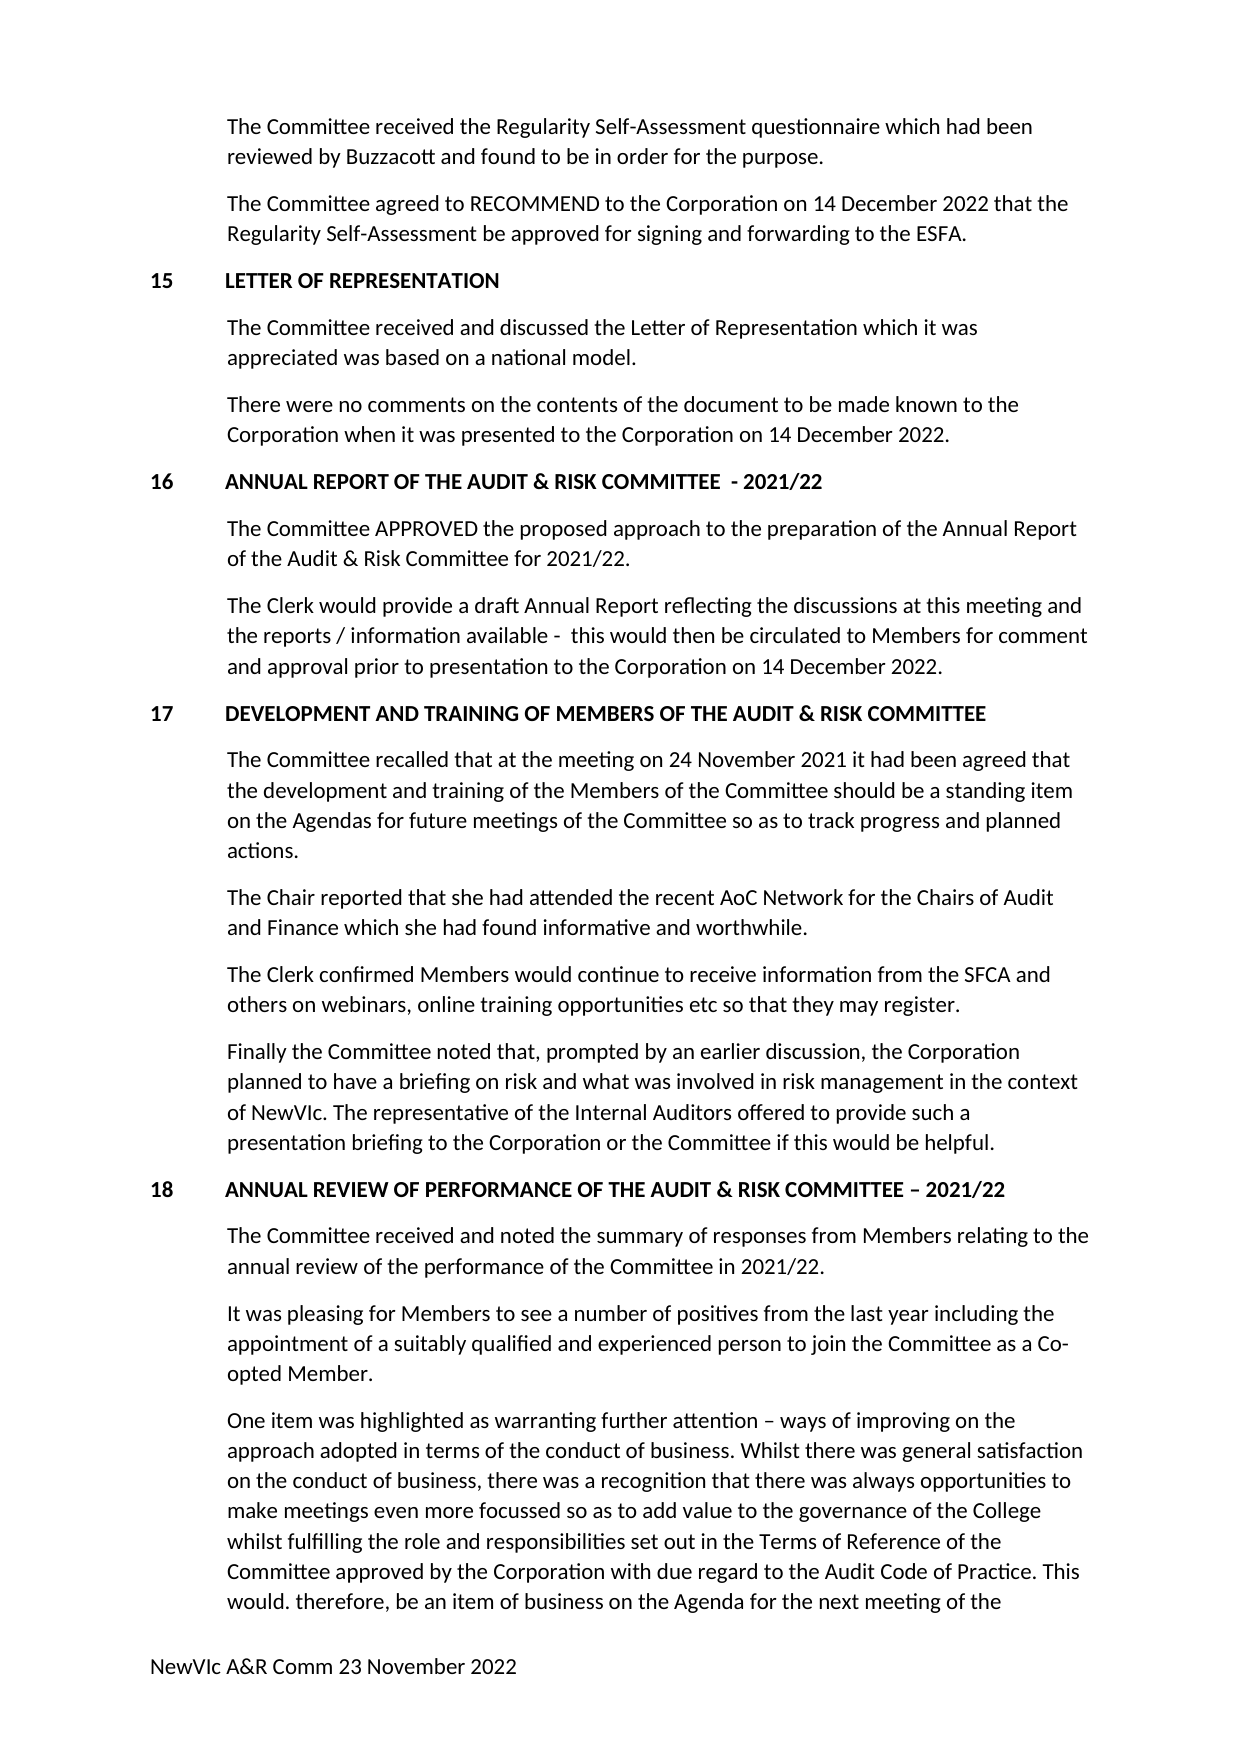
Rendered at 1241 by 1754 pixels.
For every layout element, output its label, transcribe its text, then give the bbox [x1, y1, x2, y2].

text 18 ANNUAL REVIEW OF PERFORMANCE OF THE AUDIT & RISK COMMITTEE – 2021/22 [150, 1175, 1090, 1203]
text The Clerk would provide a draft Annual Report reflecting the discussions at this meeting and the reports / information available - this would then be circulated to Members for comment and approval prior to presentation to the Corporation on 14 December 2022. [227, 591, 1090, 680]
text The Committee received and noted the summary of responses from Members relating to the annual review of the performance of the Committee in 2021/22. [227, 1222, 1090, 1280]
text The Committee received the Regularity Self-Assessment questionnaire which had been reviewed by Buzzacott and found to be in order for the purpose. [227, 112, 1090, 170]
text 16 ANNUAL REPORT OF THE AUDIT & RISK COMMITTEE - 2021/22 [150, 467, 1090, 495]
text The Clerk confirmed Members would continue to receive information from the SFCA and others on webinars, online training opportunities etc so that they may register. [227, 960, 1090, 1018]
text 15 LETTER OF REPRESENTATION [150, 266, 1090, 294]
text The Committee received and discussed the Letter of Representation which it was appreciated was based on a national model. [227, 313, 1090, 371]
text It was pleasing for Members to see a number of positives from the last year including the appointment of a suitably qualified and experienced person to join the Committee as a Co-opted Member. [227, 1299, 1090, 1387]
text The Committee agreed to RECOMMEND to the Corporation on 14 December 2022 that the Regularity Self-Assessment be approved for signing and forwarding to the ESFA. [227, 189, 1090, 247]
text Finally the Committee noted that, prompted by an earlier discussion, the Corporation planned to have a briefing on risk and what was involved in risk management in the context of NewVIc. The representative of the Internal Auditors offered to provide such a presentation briefing to the Corporation or the Committee if this would be helpful. [227, 1037, 1090, 1156]
text 17 DEVELOPMENT AND TRAINING OF MEMBERS OF THE AUDIT & RISK COMMITTEE [150, 699, 1090, 727]
text The Committee APPROVED the proposed approach to the preparation of the Annual Report of the Audit & Risk Committee for 2021/22. [227, 514, 1090, 572]
text The Committee recalled that at the meeting on 24 November 2021 it had been agreed that the development and training of the Members of the Committee should be a standing item on the Agendas for future meetings of the Committee so as to track progress and planned actions. [227, 746, 1090, 864]
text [227, 1406, 1090, 1615]
text There were no comments on the contents of the document to be made known to the Corporation when it was presented to the Corporation on 14 December 2022. [227, 390, 1090, 448]
text The Chair reported that she had attended the recent AoC Network for the Chairs of Audit and Finance which she had found informative and worthwhile. [227, 883, 1090, 941]
